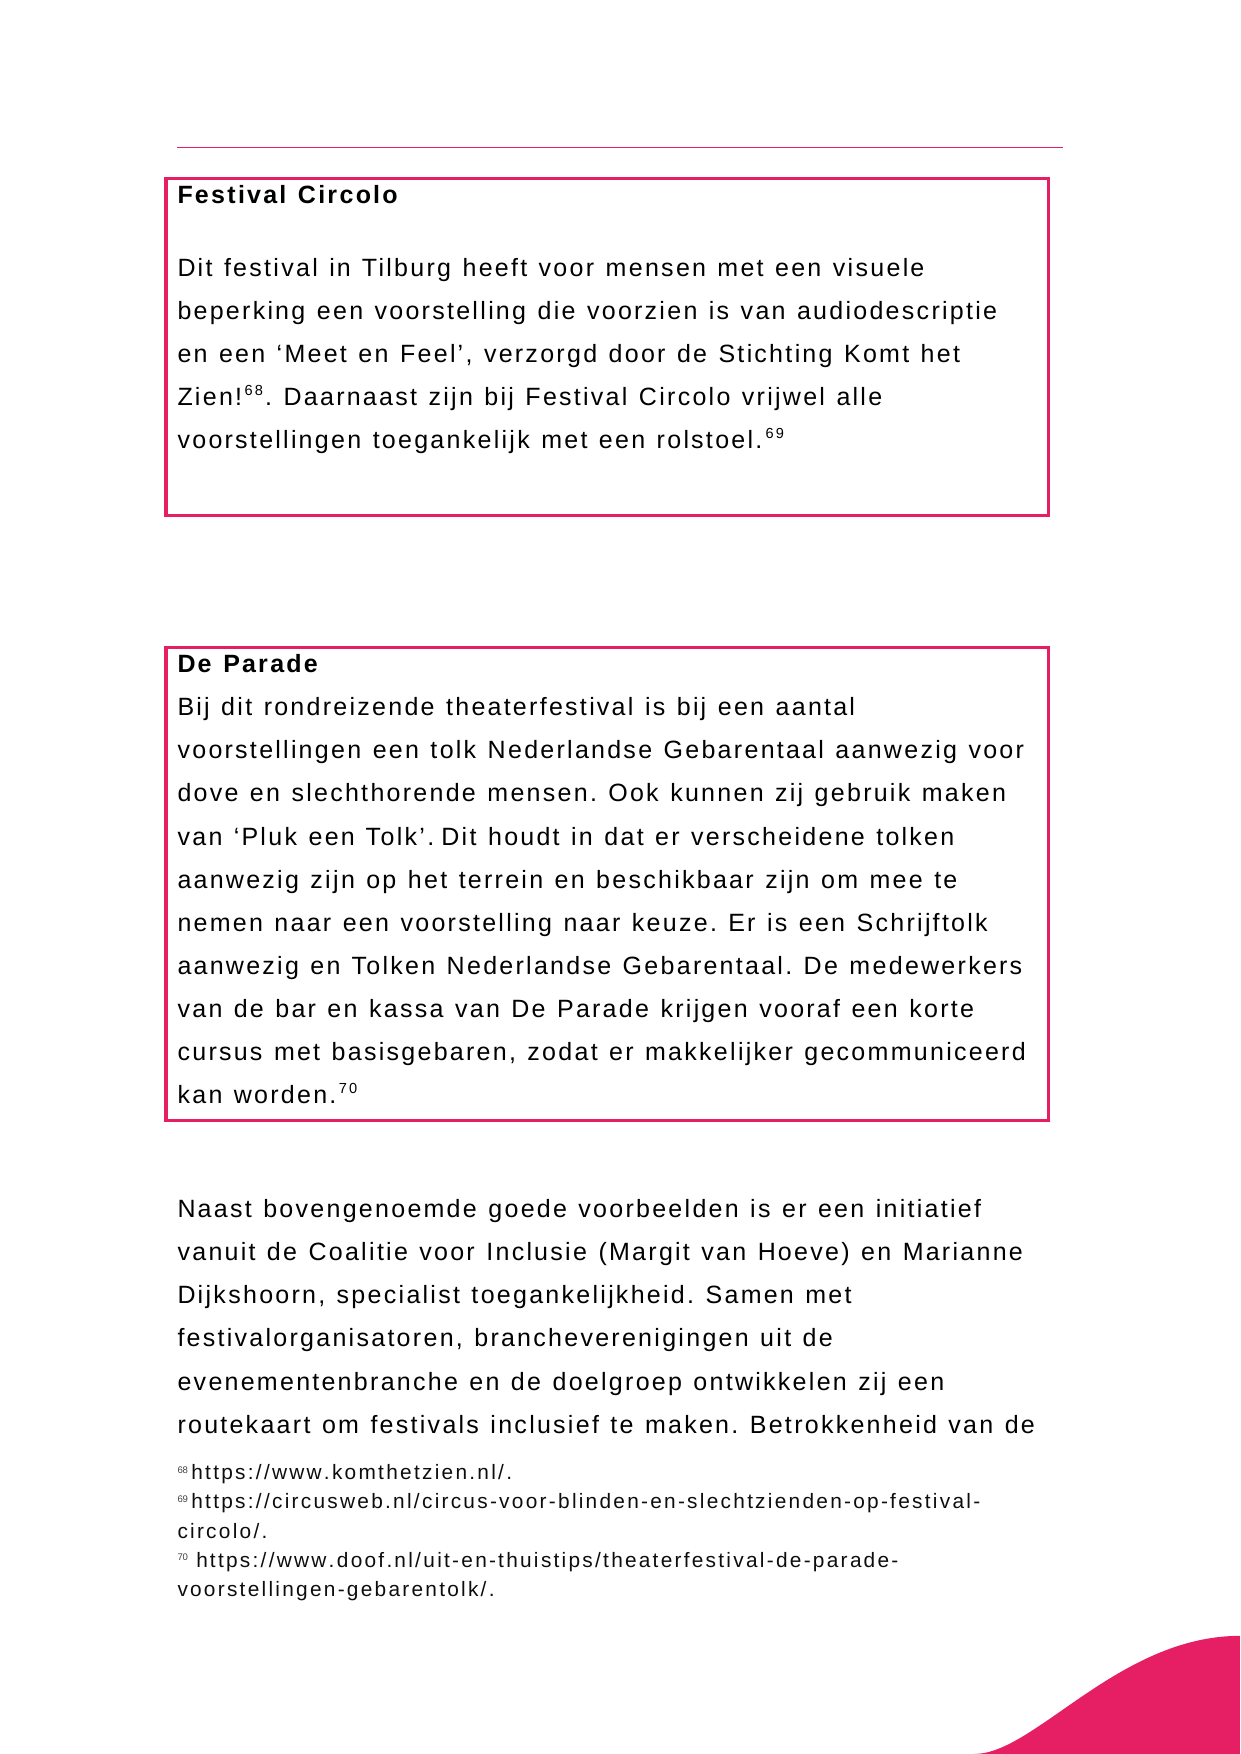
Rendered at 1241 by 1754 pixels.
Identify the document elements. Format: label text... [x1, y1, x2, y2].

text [177, 1194, 1063, 1438]
table_header De Parade Bij dit rondreizende theaterfestival is bij een aantal voorstellingen een tolk Nederlandse Gebarentaal aanwezig voor dove en slechthorende mensen. Ook kunnen zij gebruik maken van ‘Pluk een Tolk’. Dit houdt in dat er verscheidene tolken aanwezig zijn op het terrein en beschikbaar zijn om mee te nemen naar een voorstelling naar keuze. Er is een Schrijftolk aanwezig en Tolken Nederlandse Gebarentaal. De medewerkers van de bar en kassa van De Parade krijgen vooraf een korte cursus met basisgebaren, zodat er makkelijker gecommuniceerd kan worden. [168, 649, 1047, 1119]
table_header Festival Circolo Dit festival in Tilburg heeft voor mensen met een visuele beperking een voorstelling die voorzien is van audiodescriptie en een ‘Meet en Feel’, verzorgd door de Stichting Komt het Zien!. Daarnaast zijn bij Festival Circolo vrijwel alle voorstellingen toegankelijk met een rolstoel. [168, 180, 1047, 513]
